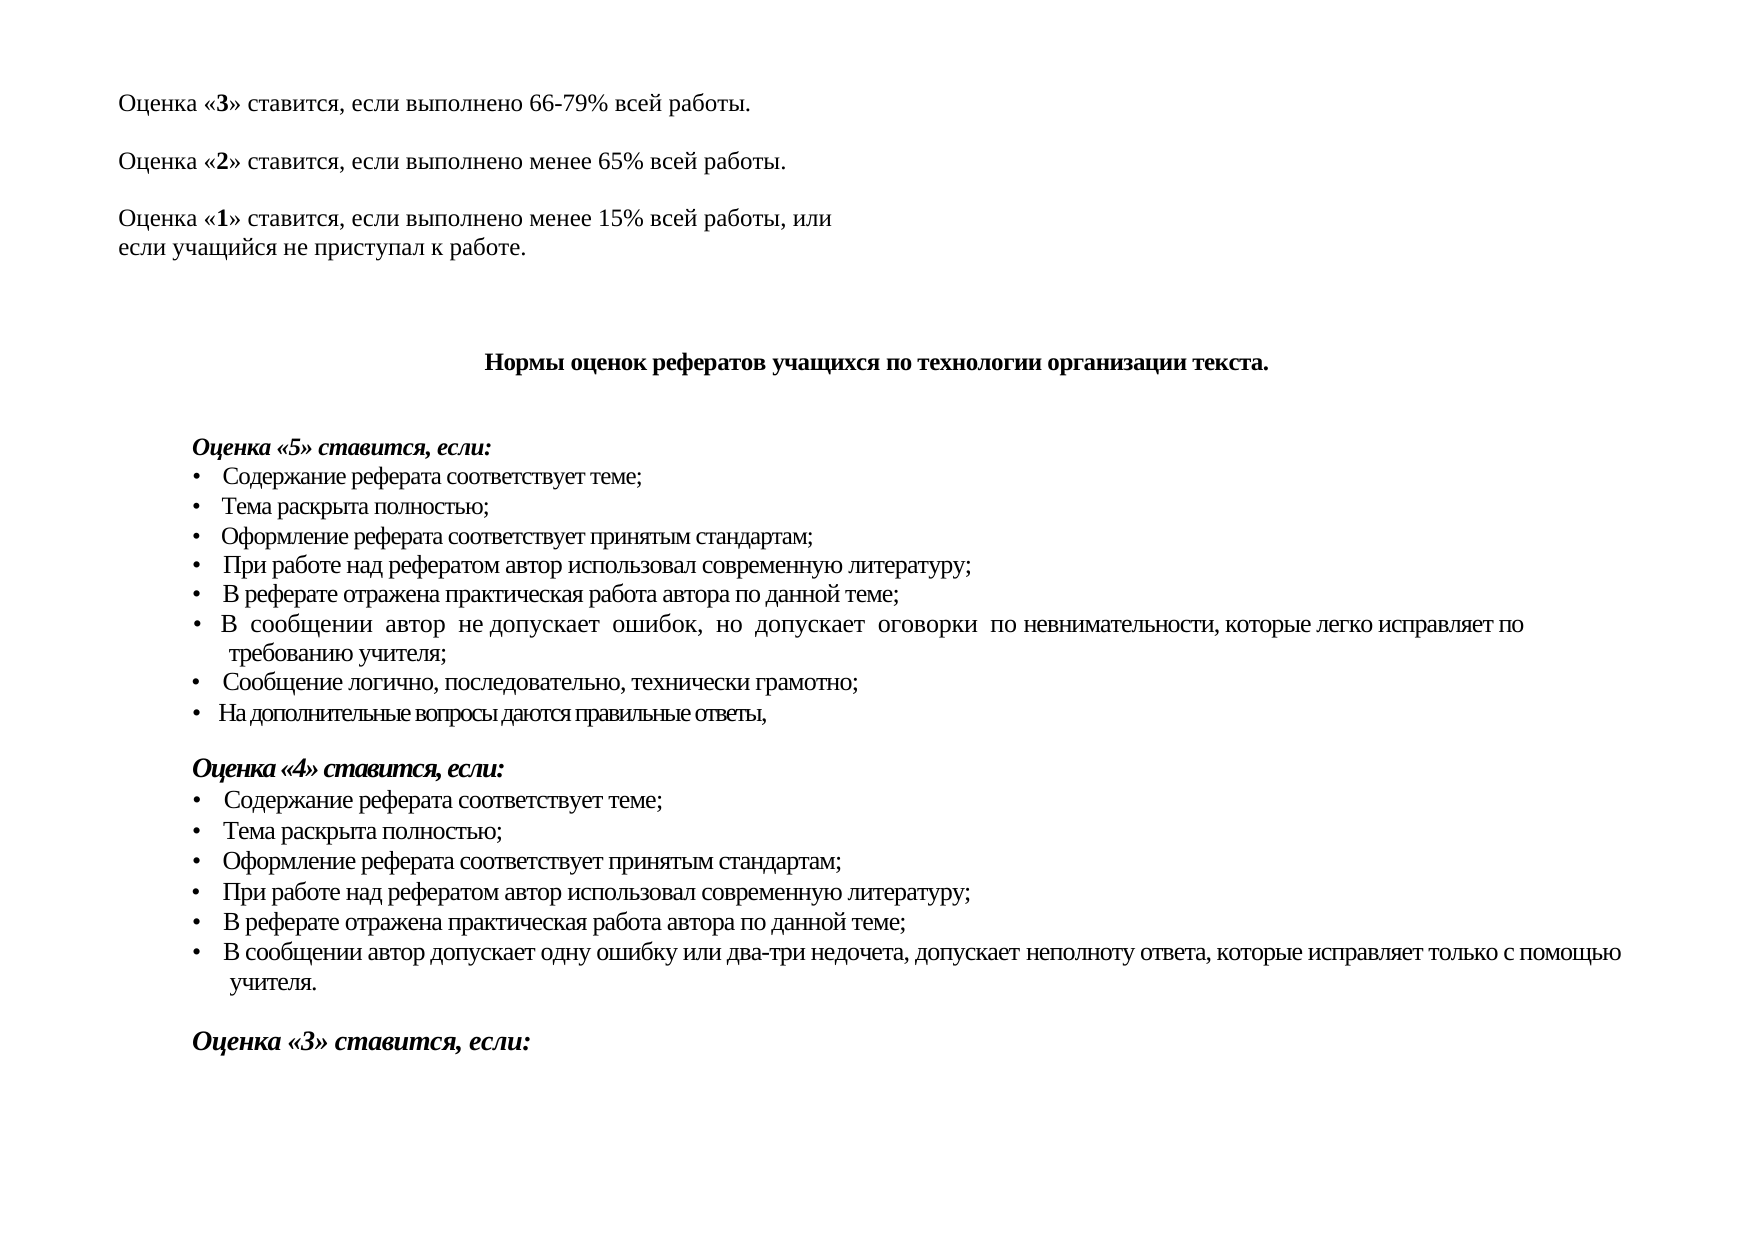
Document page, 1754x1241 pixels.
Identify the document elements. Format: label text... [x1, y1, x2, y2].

text • При работе над рефератом автор использовал современную литературу; [191, 876, 1636, 906]
text • В сообщении автор не допускает ошибок, но допускает оговорки по невнимательности, которые легко исправляет по требованию учителя; [193, 609, 1636, 667]
text • Оформление реферата соответствует принятым стандартам; [192, 845, 1636, 875]
text Оценка «1» ставится, если выполнено менее 15% всей работы, или [118, 203, 1636, 232]
text • На дополнительные вопросы даются правильные ответы, [192, 697, 1636, 727]
text • В сообщении автор допускает одну ошибку или два-три недочета, допускает неполноту ответа, которые исправляет только с помощью учителя. [192, 937, 1636, 997]
text • Оформление реферата соответствует принятым стандартам; [192, 521, 1636, 550]
text • Содержание реферата соответствует теме; [192, 784, 1636, 814]
text • Содержание реферата соответствует теме; [192, 461, 1636, 490]
text • При работе над рефератом автор использовал современную литературу; [192, 550, 1636, 579]
text Оценка «2» ставится, если выполнено менее 65% всей работы. [118, 146, 1636, 175]
text если учащийся не приступал к работе. [118, 232, 1636, 261]
text • Тема раскрыта полностью; [192, 815, 1636, 845]
text • Сообщение логично, последовательно, технически грамотно; [191, 667, 1636, 697]
text • В реферате отражена практическая работа автора по данной теме; [192, 907, 1636, 937]
text Оценка «5» ставится, если: [192, 432, 1636, 461]
text Нормы оценок рефератов учащихся по технологии организации текста. [118, 347, 1636, 376]
text • Тема раскрыта полностью; [192, 491, 1636, 520]
text Оценка «3» ставится, если: [192, 1024, 1636, 1057]
text Оценка «3» ставится, если выполнено 66-79% всей работы. [118, 88, 1636, 117]
text Оценка «4» ставится, если: [192, 751, 1636, 784]
text • В реферате отражена практическая работа автора по данной теме; [192, 579, 1636, 609]
